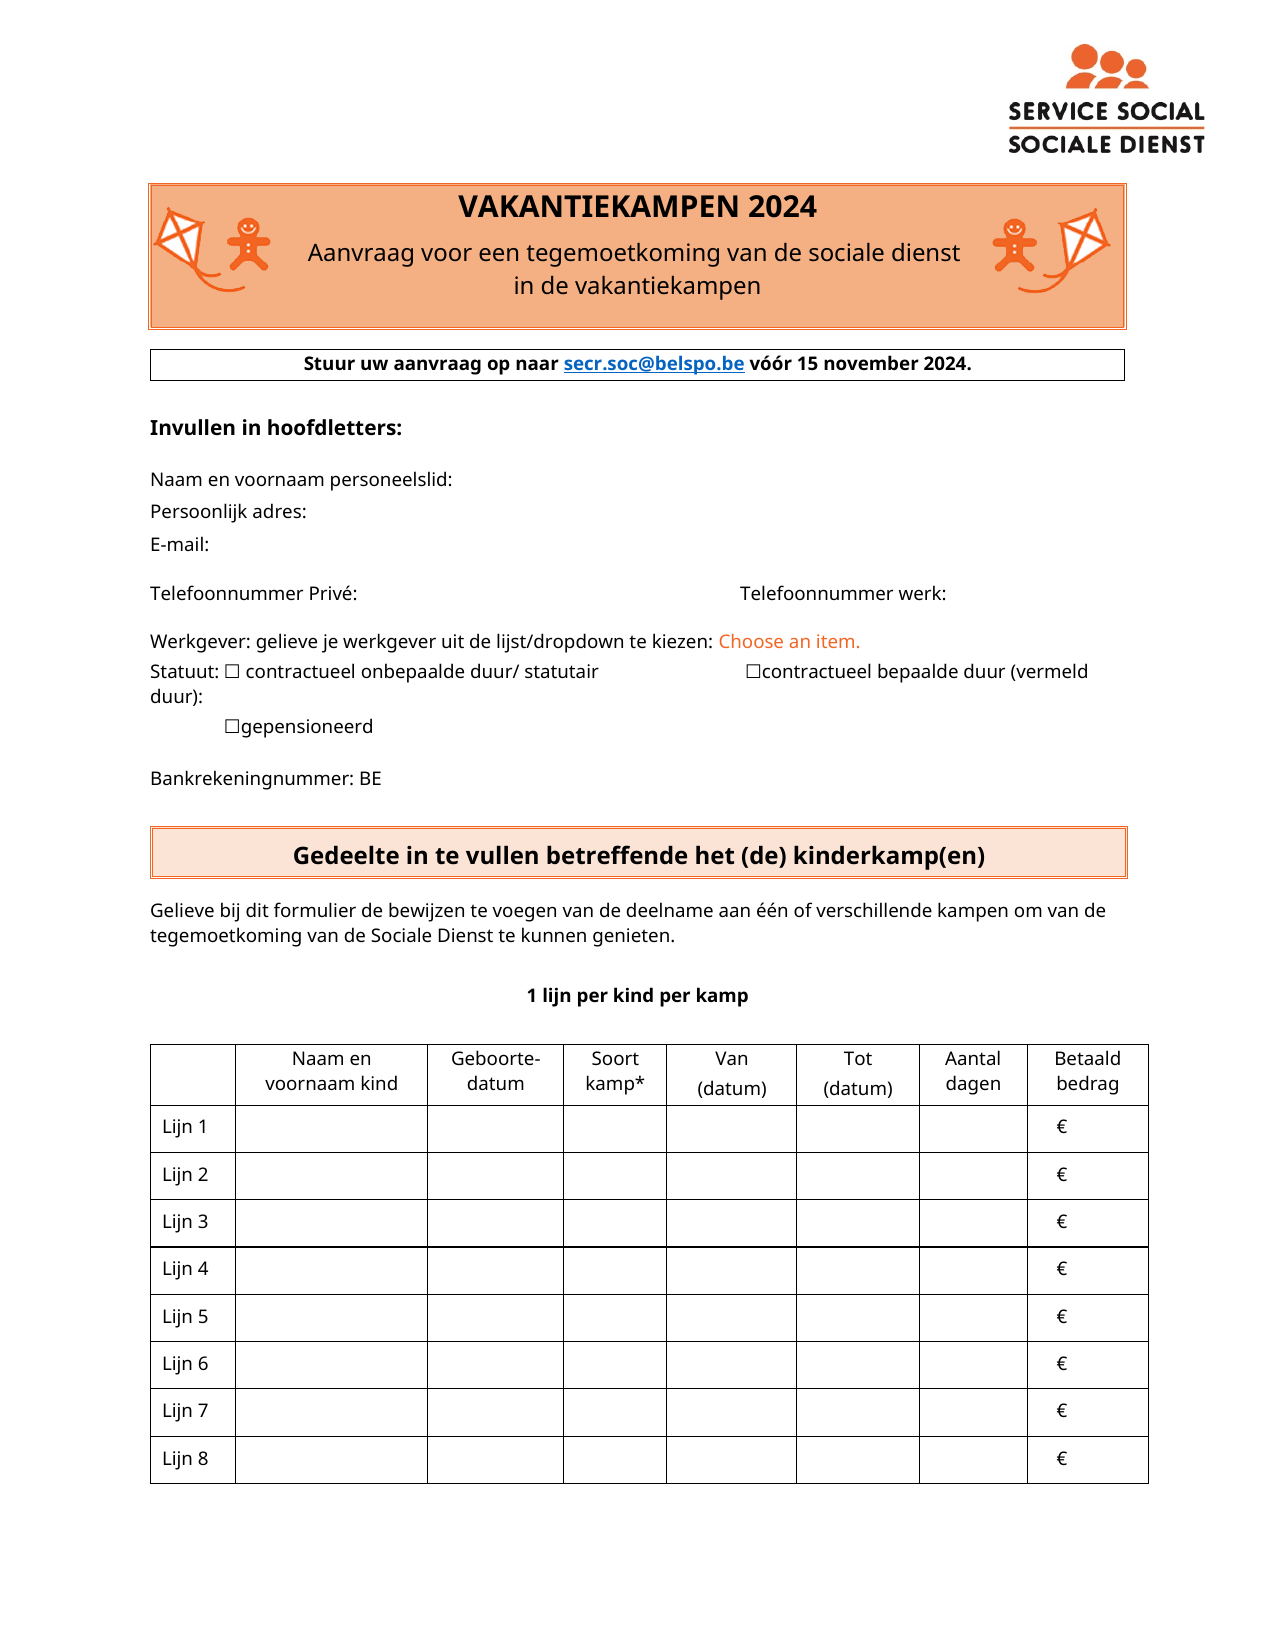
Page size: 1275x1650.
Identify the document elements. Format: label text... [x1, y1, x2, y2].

table_cell [428, 1248, 563, 1294]
table_cell [667, 1200, 796, 1246]
table_cell Lijn 8 [151, 1437, 235, 1483]
table_cell [236, 1295, 427, 1341]
text E-mail: [150, 529, 1125, 558]
table_cell [667, 1389, 796, 1436]
table_header Soort kamp* [564, 1045, 666, 1104]
table_cell [797, 1437, 919, 1483]
table_cell [236, 1248, 427, 1294]
table_header Geboorte-datum [428, 1045, 563, 1104]
table_cell Lijn 7 [151, 1389, 235, 1436]
table_header Van (datum) [667, 1045, 796, 1104]
table_cell [236, 1342, 427, 1388]
text Bankrekeningnummer: BE [150, 761, 1125, 792]
text Telefoonnummer Privé: Telefoonnummer werk: [150, 580, 1125, 606]
table_cell [920, 1342, 1027, 1388]
text Statuut: contractueel onbepaalde duur/ statutair contractueel bepaalde duur (vermeld duur): [150, 658, 1125, 709]
table_cell € [1028, 1295, 1148, 1341]
table_header Stuur uw aanvraag op naar secr.soc@belspo.be vóór 15 november 2024. [151, 350, 1124, 379]
table_header Tot (datum) [797, 1045, 919, 1104]
table_header Naam en voornaam kind [236, 1045, 427, 1104]
table_cell [428, 1342, 563, 1388]
table_cell Lijn 2 [151, 1153, 235, 1199]
table_cell [564, 1153, 666, 1199]
table_cell [564, 1295, 666, 1341]
text 1 lijn per kind per kamp [150, 982, 1125, 1007]
table_cell [797, 1153, 919, 1199]
table_cell € [1028, 1248, 1148, 1294]
table_header VAKANTIEKAMPEN 2024 Aanvraag voor een tegemoetkoming van de sociale dienst in de vakantiekampen [152, 186, 1123, 327]
table_cell [920, 1153, 1027, 1199]
table_cell € [1028, 1389, 1148, 1436]
table_cell Lijn 6 [151, 1342, 235, 1388]
table_cell Lijn 3 [151, 1200, 235, 1246]
table_cell € [1028, 1437, 1148, 1483]
table_cell [428, 1200, 563, 1246]
table_cell [236, 1200, 427, 1246]
table_cell [920, 1106, 1027, 1152]
table_cell [564, 1437, 666, 1483]
table_cell € [1028, 1106, 1148, 1152]
table_cell € [1028, 1200, 1148, 1246]
picture [1009, 44, 1205, 153]
table_cell [236, 1389, 427, 1436]
table_cell € [1028, 1342, 1148, 1388]
text Naam en voornaam personeelslid: [150, 464, 1125, 492]
text gepensioneerd [150, 713, 1125, 739]
table_cell [428, 1389, 563, 1436]
table_cell [667, 1153, 796, 1199]
table_cell [797, 1106, 919, 1152]
text Werkgever: gelieve je werkgever uit de lijst/dropdown te kiezen: [150, 628, 1125, 654]
table_cell [564, 1200, 666, 1246]
table_cell [667, 1248, 796, 1294]
text Invullen in hoofdletters: [150, 413, 1125, 442]
picture [986, 183, 1115, 302]
table_cell [667, 1342, 796, 1388]
table_cell [428, 1295, 563, 1341]
table_cell [920, 1437, 1027, 1483]
table_cell [564, 1389, 666, 1436]
table_cell € [1028, 1153, 1148, 1199]
table_cell [564, 1248, 666, 1294]
table_cell [797, 1248, 919, 1294]
table_cell [667, 1437, 796, 1483]
table_cell [236, 1437, 427, 1483]
table_cell [667, 1295, 796, 1341]
table_cell [797, 1389, 919, 1436]
table_cell [428, 1437, 563, 1483]
picture [147, 182, 277, 301]
table_cell [920, 1248, 1027, 1294]
table_cell [797, 1200, 919, 1246]
table_cell [564, 1342, 666, 1388]
table_cell [797, 1342, 919, 1388]
table_cell [920, 1295, 1027, 1341]
table_header Aantal dagen [920, 1045, 1027, 1104]
table_header [151, 1045, 235, 1104]
table_cell [428, 1106, 563, 1152]
text Gelieve bij dit formulier de bewijzen te voegen van de deelname aan één of verschillende kampen om van de tegemoetkoming van de Sociale Dienst te kunnen genieten. [150, 897, 1125, 948]
table_cell [236, 1106, 427, 1152]
table_cell [236, 1153, 427, 1199]
table_cell [797, 1295, 919, 1341]
table_header Betaald bedrag [1028, 1045, 1148, 1104]
table_cell [667, 1106, 796, 1152]
table_cell [920, 1200, 1027, 1246]
table_cell Lijn 1 [151, 1106, 235, 1152]
table_cell [428, 1153, 563, 1199]
table_cell Lijn 5 [151, 1295, 235, 1341]
table_cell [564, 1106, 666, 1152]
table_cell Lijn 4 [151, 1248, 235, 1294]
table_header Gedeelte in te vullen betreffende het (de) kinderkamp(en) [153, 829, 1125, 876]
table_cell [920, 1389, 1027, 1436]
text Persoonlijk adres: [150, 497, 1125, 525]
